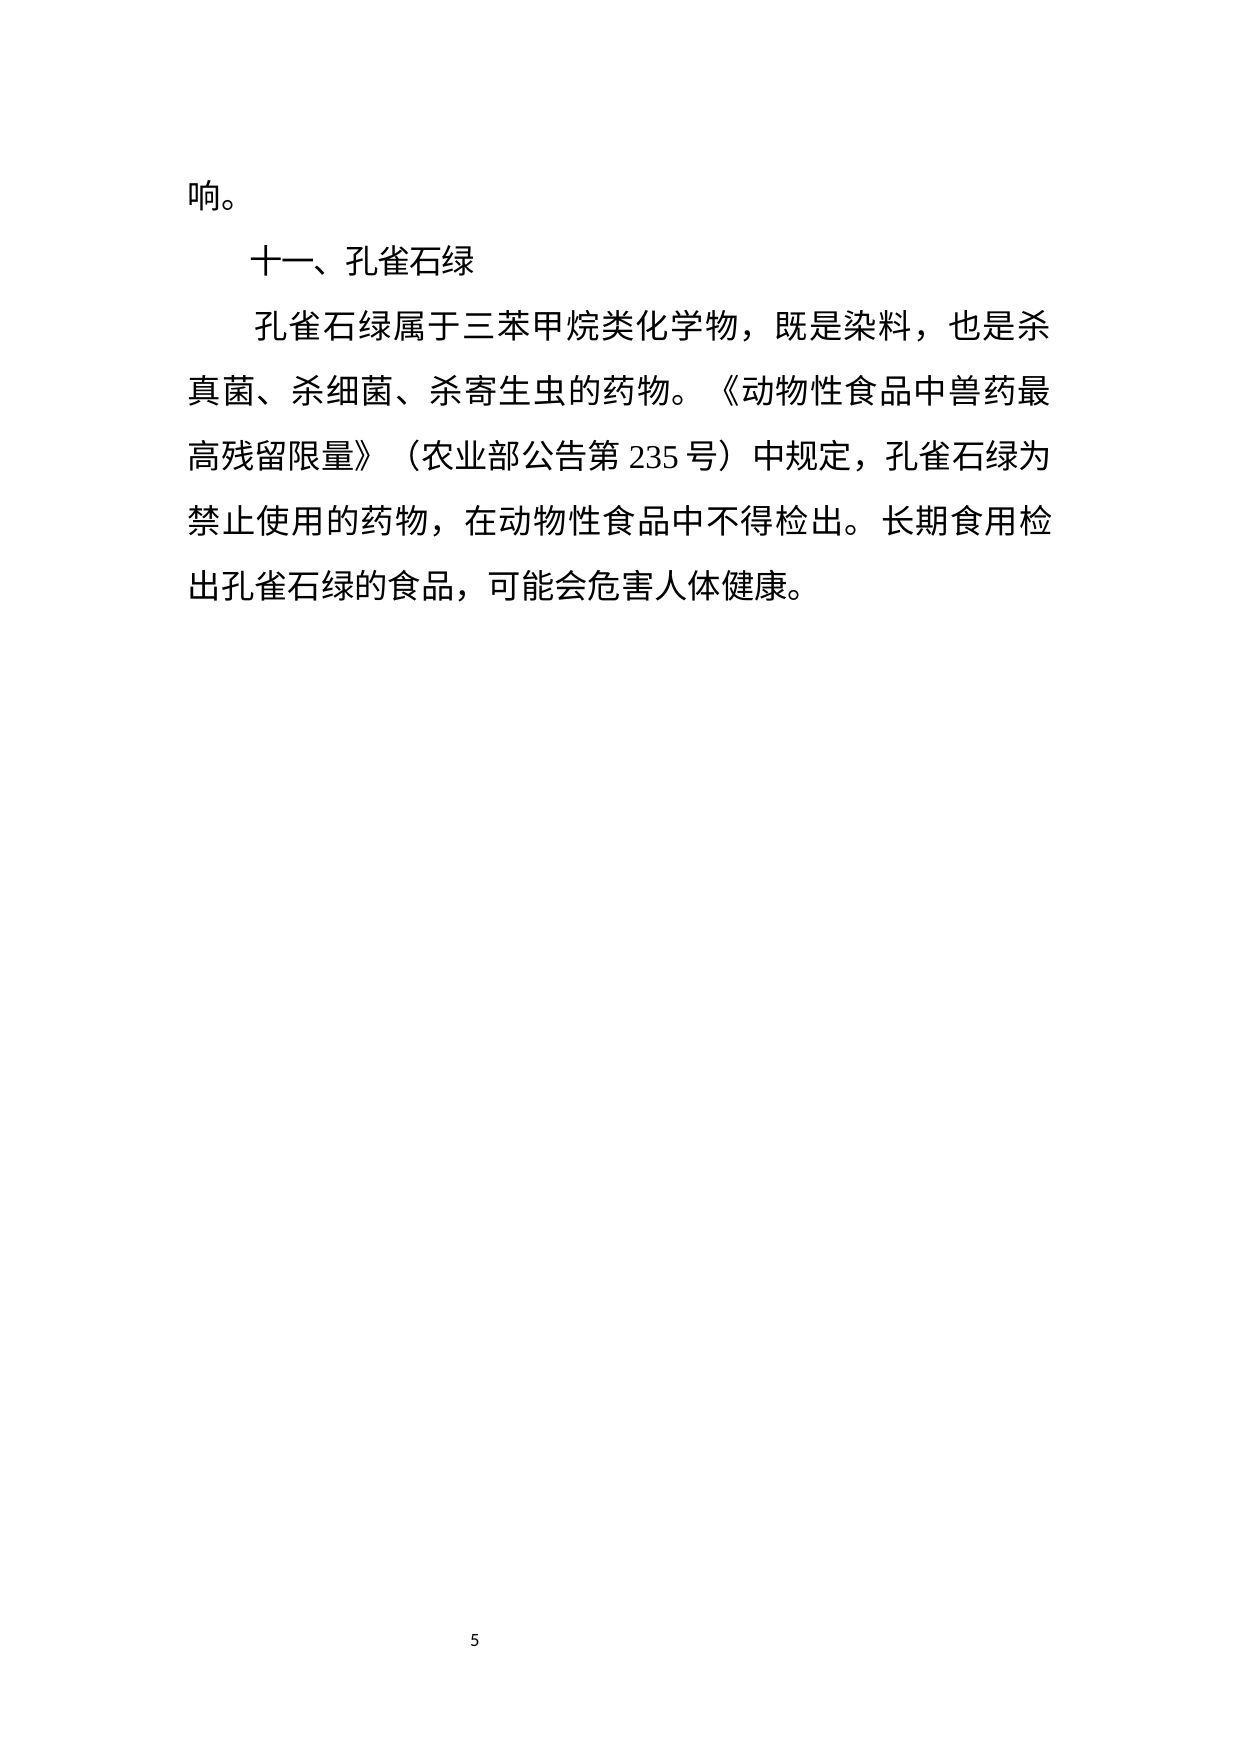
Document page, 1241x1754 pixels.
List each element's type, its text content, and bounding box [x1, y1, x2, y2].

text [187, 162, 1053, 227]
text 孔雀石绿属于三苯甲烷类化学物，既是染料，也是杀真菌、杀细菌、杀寄生虫的药物。《动物性食品中兽药最高残留限量》（农业部公告第235号）中规定，孔雀石绿为禁止使用的药物，在动物性食品中不得检出。长期食用检出孔雀石绿的食品，可能会危害人体健康。 [187, 292, 1053, 617]
text 十一、孔雀石绿 [187, 227, 1053, 292]
